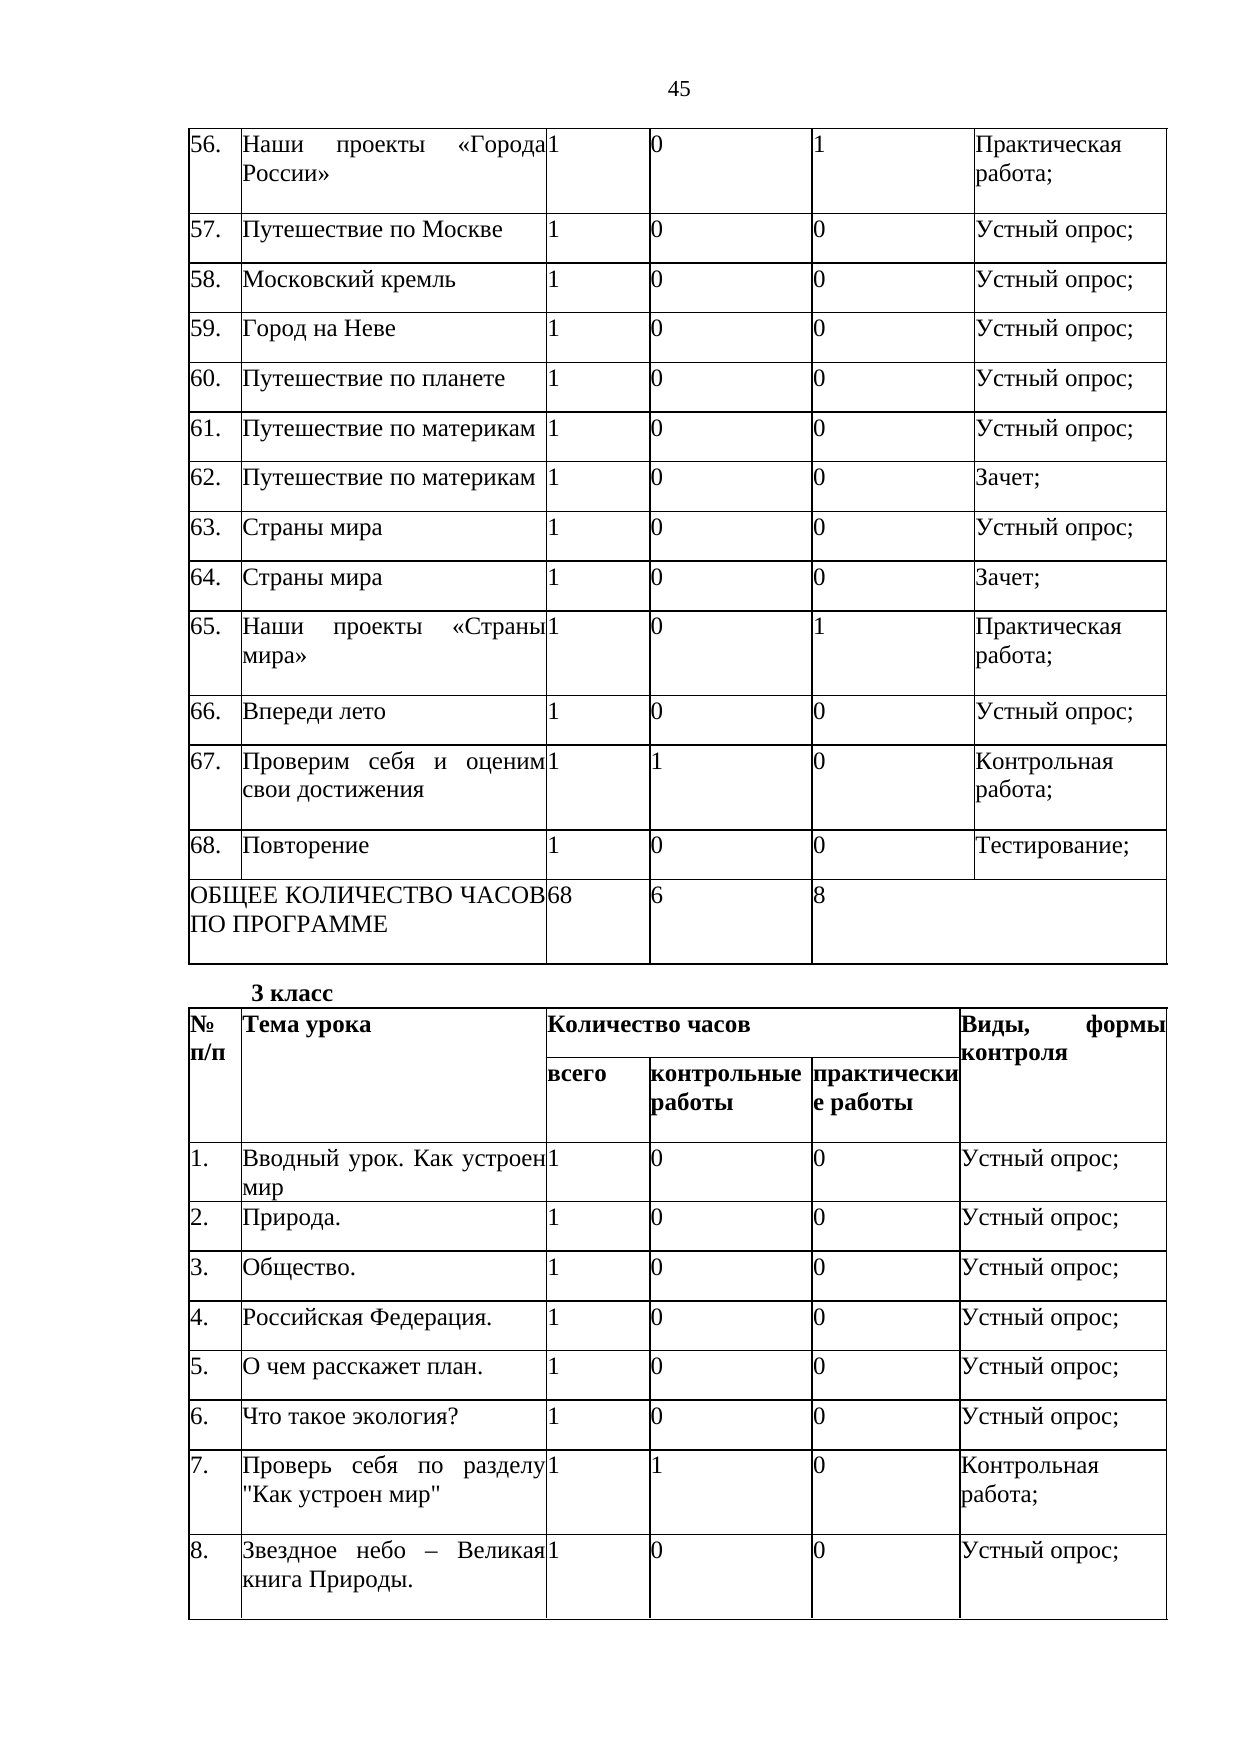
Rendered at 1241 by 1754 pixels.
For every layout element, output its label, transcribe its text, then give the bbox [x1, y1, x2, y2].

table_cell 68. [190, 831, 241, 879]
table_cell 5. [190, 1351, 241, 1399]
table_cell 0 [651, 1535, 811, 1618]
table_cell 1 [547, 562, 649, 610]
table_cell ОБЩЕЕ КОЛИЧЕСТВО ЧАСОВ ПО ПРОГРАММЕ [190, 880, 546, 963]
table_cell Российская Федерация. [242, 1302, 546, 1350]
table_header Тема урока [242, 1009, 546, 1142]
table_cell 1 [547, 1302, 649, 1350]
table_cell 0 [813, 313, 974, 361]
table_cell 3. [190, 1252, 241, 1300]
table_cell 0 [651, 363, 811, 411]
table_cell Устный опрос; [961, 1143, 1166, 1201]
table_cell 0 [813, 1535, 959, 1618]
table_cell Повторение [242, 831, 546, 879]
table_cell 0 [813, 363, 974, 411]
table_cell О чем расскажет план. [242, 1351, 546, 1399]
table_cell Страны мира [242, 512, 546, 560]
table_cell 0 [651, 1202, 811, 1250]
table_cell 0 [651, 313, 811, 361]
table_cell Проверь себя по разделу "Как устроен мир" [242, 1451, 546, 1534]
table_cell 57. [190, 214, 241, 262]
table_cell 1 [547, 831, 649, 879]
table_cell Устный опрос; [975, 313, 1166, 361]
table_cell Устный опрос; [961, 1302, 1166, 1350]
table_cell 1 [547, 1535, 649, 1618]
table_cell Путешествие по материкам [242, 462, 546, 511]
table_cell Звездное небо – Великая книга Природы. [242, 1535, 546, 1618]
table_cell 6 [651, 880, 811, 963]
table_header № п/п [190, 1009, 241, 1142]
table_cell 1. [190, 1143, 241, 1201]
table_cell 1 [547, 313, 649, 361]
table_cell практические работы [813, 1058, 959, 1142]
table_cell 1 [547, 214, 649, 262]
table_cell 1 [813, 129, 974, 212]
table_cell 59. [190, 313, 241, 361]
table_cell Путешествие по планете [242, 363, 546, 411]
table_cell Практическая работа; [975, 612, 1166, 694]
table_cell 0 [813, 1401, 959, 1449]
table_cell 0 [813, 1451, 959, 1534]
table_cell 66. [190, 696, 241, 744]
table_cell 1 [547, 1451, 649, 1534]
table_cell Устный опрос; [975, 512, 1166, 560]
table_cell всего [547, 1058, 649, 1142]
table_cell 0 [813, 831, 974, 879]
table_cell 1 [547, 1351, 649, 1399]
table_cell 0 [813, 1143, 959, 1201]
table_cell 1 [547, 612, 649, 694]
table_cell 60. [190, 363, 241, 411]
table_cell 0 [813, 746, 974, 829]
table_cell 0 [651, 413, 811, 461]
table_cell 2. [190, 1202, 241, 1250]
table_cell 64. [190, 562, 241, 610]
table_cell Устный опрос; [961, 1535, 1166, 1618]
table_cell 62. [190, 462, 241, 511]
table_cell Природа. [242, 1202, 546, 1250]
table_cell контрольные работы [651, 1058, 811, 1142]
table_cell 0 [813, 413, 974, 461]
table_cell 0 [651, 562, 811, 610]
table_cell Вводный урок. Как устроен мир [242, 1143, 546, 1201]
table_cell 8 [813, 880, 1166, 963]
text 3 класс [177, 978, 1181, 1007]
table_cell Наши проекты «Города России» [242, 129, 546, 212]
table_cell 0 [813, 562, 974, 610]
table_cell 0 [651, 696, 811, 744]
table_cell 0 [651, 129, 811, 212]
table_cell 1 [547, 512, 649, 560]
table_cell 0 [813, 1202, 959, 1250]
table_header Количество часов [547, 1009, 959, 1057]
table_cell Страны мира [242, 562, 546, 610]
table_cell 4. [190, 1302, 241, 1350]
table_cell 63. [190, 512, 241, 560]
table_cell 1 [547, 129, 649, 212]
table_cell 0 [813, 512, 974, 560]
table_cell Практическая работа; [975, 129, 1166, 212]
table_cell Устный опрос; [975, 264, 1166, 312]
table_cell 0 [651, 1143, 811, 1201]
table_cell 0 [651, 1401, 811, 1449]
table_cell 6. [190, 1401, 241, 1449]
table_cell Устный опрос; [961, 1202, 1166, 1250]
table_cell 0 [813, 214, 974, 262]
table_cell 0 [651, 1351, 811, 1399]
table_cell 1 [547, 1202, 649, 1250]
table_cell 0 [651, 214, 811, 262]
table_cell Устный опрос; [975, 696, 1166, 744]
table_cell 0 [813, 1252, 959, 1300]
table_cell 0 [813, 696, 974, 744]
table_cell 0 [651, 1252, 811, 1300]
table_cell Контрольная работа; [975, 746, 1166, 829]
table_cell Устный опрос; [961, 1401, 1166, 1449]
table_cell 68 [547, 880, 649, 963]
table_cell 61. [190, 413, 241, 461]
table_cell Устный опрос; [975, 363, 1166, 411]
table_cell Устный опрос; [975, 413, 1166, 461]
table_cell Устный опрос; [961, 1252, 1166, 1300]
table_cell Город на Неве [242, 313, 546, 361]
table_cell 1 [547, 413, 649, 461]
table_cell 1 [547, 696, 649, 744]
table_cell Зачет; [975, 562, 1166, 610]
table_cell 1 [813, 612, 974, 694]
table_cell 1 [651, 1451, 811, 1534]
table_cell Наши проекты «Страны мира» [242, 612, 546, 694]
table_cell 7. [190, 1451, 241, 1534]
table_cell 0 [651, 264, 811, 312]
table_cell 0 [651, 831, 811, 879]
table_cell Зачет; [975, 462, 1166, 511]
table_cell Путешествие по Москве [242, 214, 546, 262]
table_cell Путешествие по материкам [242, 413, 546, 461]
table_cell Контрольная работа; [961, 1451, 1166, 1534]
table_cell 0 [651, 512, 811, 560]
table_cell 1 [651, 746, 811, 829]
table_cell 56. [190, 129, 241, 212]
table_cell 0 [813, 1302, 959, 1350]
table_cell Общество. [242, 1252, 546, 1300]
table_cell 0 [813, 1351, 959, 1399]
table_header Виды, формы контроля [961, 1009, 1166, 1142]
table_cell 58. [190, 264, 241, 312]
table_cell 67. [190, 746, 241, 829]
table_cell Проверим себя и оценим свои достижения [242, 746, 546, 829]
table_cell 1 [547, 1401, 649, 1449]
table_cell Московский кремль [242, 264, 546, 312]
table_cell 0 [813, 264, 974, 312]
table_cell 1 [547, 462, 649, 511]
table_cell 0 [651, 612, 811, 694]
table_cell 1 [547, 264, 649, 312]
table_cell Устный опрос; [975, 214, 1166, 262]
table_cell 1 [547, 1252, 649, 1300]
table_cell 0 [651, 1302, 811, 1350]
table_cell Устный опрос; [961, 1351, 1166, 1399]
table_cell 1 [547, 363, 649, 411]
table_cell Впереди лето [242, 696, 546, 744]
table_cell 0 [813, 462, 974, 511]
table_cell 1 [547, 746, 649, 829]
table_cell 1 [547, 1143, 649, 1201]
table_cell 0 [651, 462, 811, 511]
table_cell Тестирование; [975, 831, 1166, 879]
table_cell Что такое экология? [242, 1401, 546, 1449]
table_cell 65. [190, 612, 241, 694]
table_cell 8. [190, 1535, 241, 1618]
